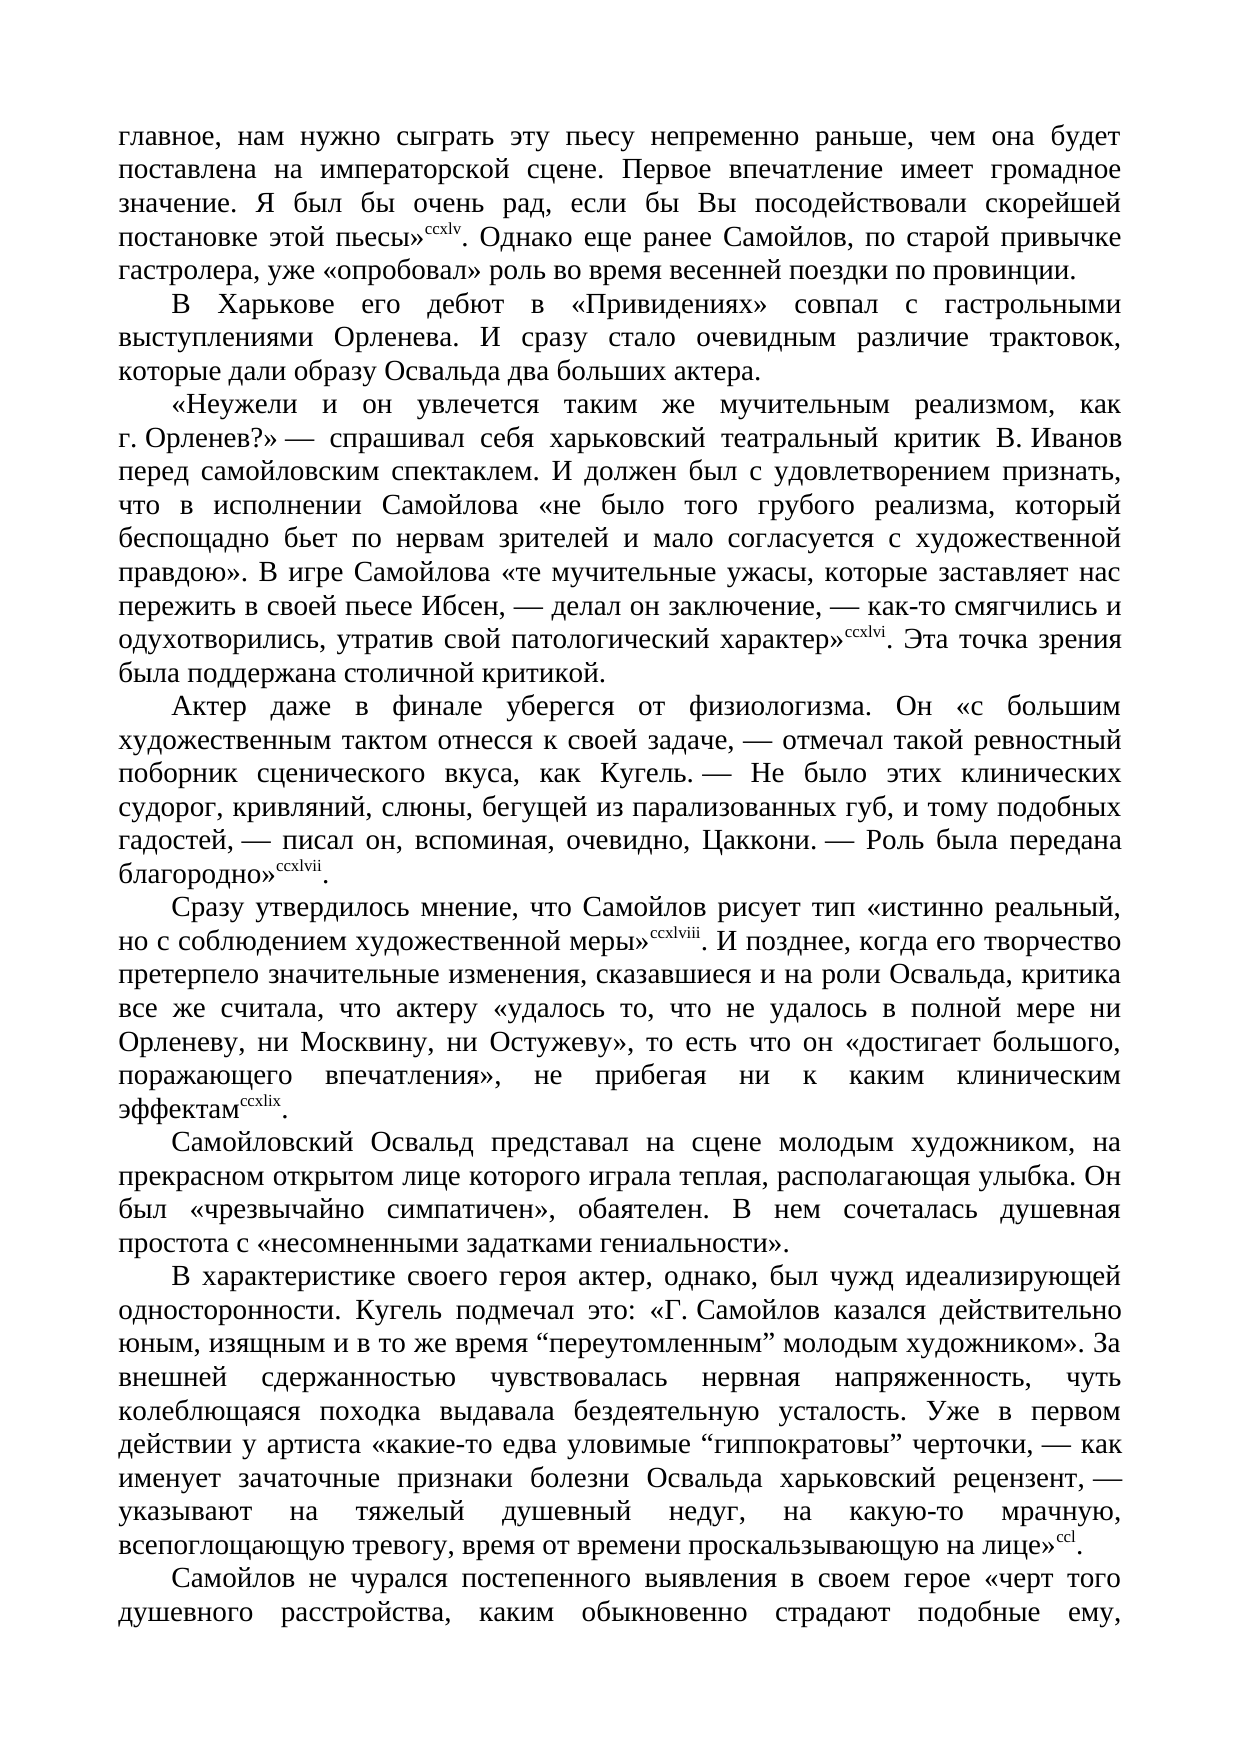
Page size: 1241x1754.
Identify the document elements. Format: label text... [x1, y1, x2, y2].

text {130} В характеристике своего героя актер, однако, был чужд идеализирующей односторонности. Кугель подмечал это: «Г. Самойлов казался действительно юным, изящным и в то же время “переутомленным” молодым художником». За внешней сдержанностью чувствовалась нервная напряженность, чуть колеблющаяся походка выдавала бездеятельную усталость. Уже в первом действии у артиста «какие-то едва уловимые “гиппократовы” черточки, — как именует зачаточные признаки болезни Освальда харьковский рецензент, — указывают на тяжелый душевный недуг, на какую-то мрачную, всепоглощающую тревогу, время от времени проскальзывающую на лице». [118, 1258, 1122, 1560]
text Актер даже в финале уберегся от физиологизма. Он «с большим художественным тактом отнесся к своей задаче, — отмечал такой ревностный поборник сценического вкуса, как Кугель. — Не было этих клинических судорог, кривляний, слюны, бегущей из парализованных губ, и тому подобных гадостей, — писал он, вспоминая, очевидно, Цаккони. — Роль была передана благородно». [118, 688, 1122, 889]
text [118, 118, 1122, 286]
text В Харькове его дебют в «Привидениях» совпал с гастрольными выступлениями Орленева. И сразу стало очевидным различие трактовок, которые дали образу Освальда два больших актера. [118, 286, 1122, 386]
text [118, 1560, 1122, 1627]
text «Неужели и он увлечется таким же мучительным реализмом, как г. Орленев?» — спрашивал себя харьковский театральный критик В. Иванов перед самойловским спектаклем. И должен был с удовлетворением признать, что в исполнении Самойлова «не было того грубого реализма, который беспощадно бьет по нервам зрителей и мало согласуется с художественной правдою». В игре Самойлова «те мучительные ужасы, которые заставляет нас пережить в своей пьесе Ибсен, — делал он заключение, — как-то смягчились и одухотворились, утратив свой патологический характер». Эта точка зрения была поддержана столичной критикой. [118, 386, 1122, 688]
text Сразу утвердилось мнение, что Самойлов рисует тип «истинно реальный, но с соблюдением художественной меры». И позднее, когда его творчество претерпело значительные изменения, сказавшиеся и на роли Освальда, критика все же считала, что актеру «удалось то, что не удалось в полной мере ни Орленеву, ни Москвину, ни Остужеву», то есть что он «достигает большого, поражающего впечатления», не прибегая ни к каким клиническим эффектам. [118, 889, 1122, 1124]
text Самойловский Освальд представал на сцене молодым художником, на прекрасном открытом лице которого играла теплая, располагающая улыбка. Он был «чрезвычайно симпатичен», обаятелен. В нем сочеталась душевная простота с «несомненными задатками гениальности». [118, 1124, 1122, 1258]
